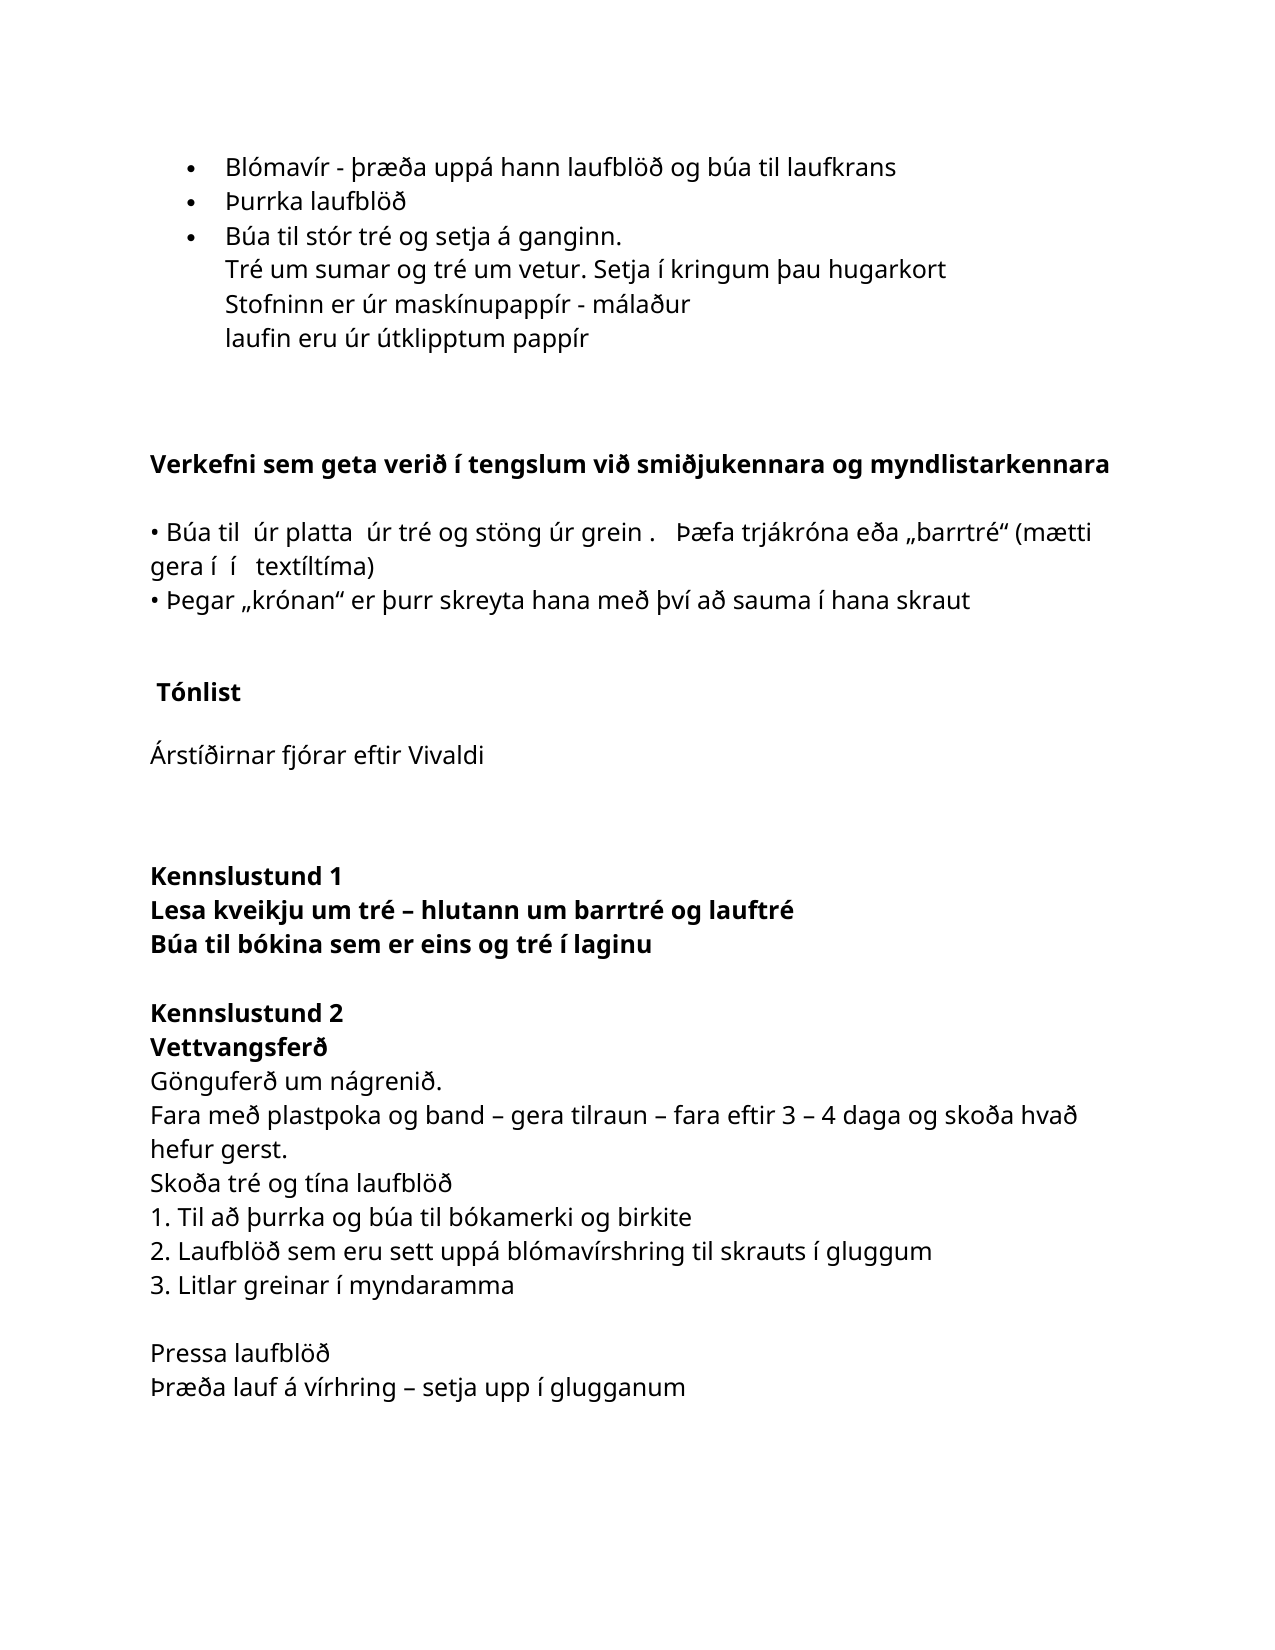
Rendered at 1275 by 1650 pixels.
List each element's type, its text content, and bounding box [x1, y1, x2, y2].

list Þurrka laufblöð [187, 184, 1125, 218]
list Búa til stór tré og setja á ganginn. Tré um sumar og tré um vetur. Setja í kringum þau hugarkort Stofninn er úr maskínupappír - málaður laufin eru úr útklipptum pappír [187, 218, 1125, 417]
text Árstíðirnar fjórar eftir Vivaldi [150, 738, 1125, 772]
text Verkefni sem geta verið í tengslum við smiðjukennara og myndlistarkennara • Búa til úr platta úr tré og stöng úr grein . Þæfa trjákróna eða „barrtré“ (mætti gera í í textíltíma) • Þegar „krónan“ er þurr skreyta hana með því að sauma í hana skraut [150, 446, 1125, 645]
text Tónlist [150, 674, 1125, 709]
text Kennslustund 1 Lesa kveikju um tré – hlutann um barrtré og lauftré Búa til bókina sem er eins og tré í laginu Kennslustund 2 Vettvangsferð Gönguferð um nágrenið. Fara með plastpoka og band – gera tilraun – fara eftir 3 – 4 daga og skoða hvað hefur gerst. Skoða tré og tína laufblöð 1. Til að þurrka og búa til bókamerki og birkite 2. Laufblöð sem eru sett uppá blómavírshring til skrauts í gluggum 3. Litlar greinar í myndaramma Pressa laufblöð Þræða lauf á vírhring – setja upp í glugganum [150, 859, 1125, 1404]
list Blómavír - þræða uppá hann laufblöð og búa til laufkrans [187, 150, 1125, 184]
